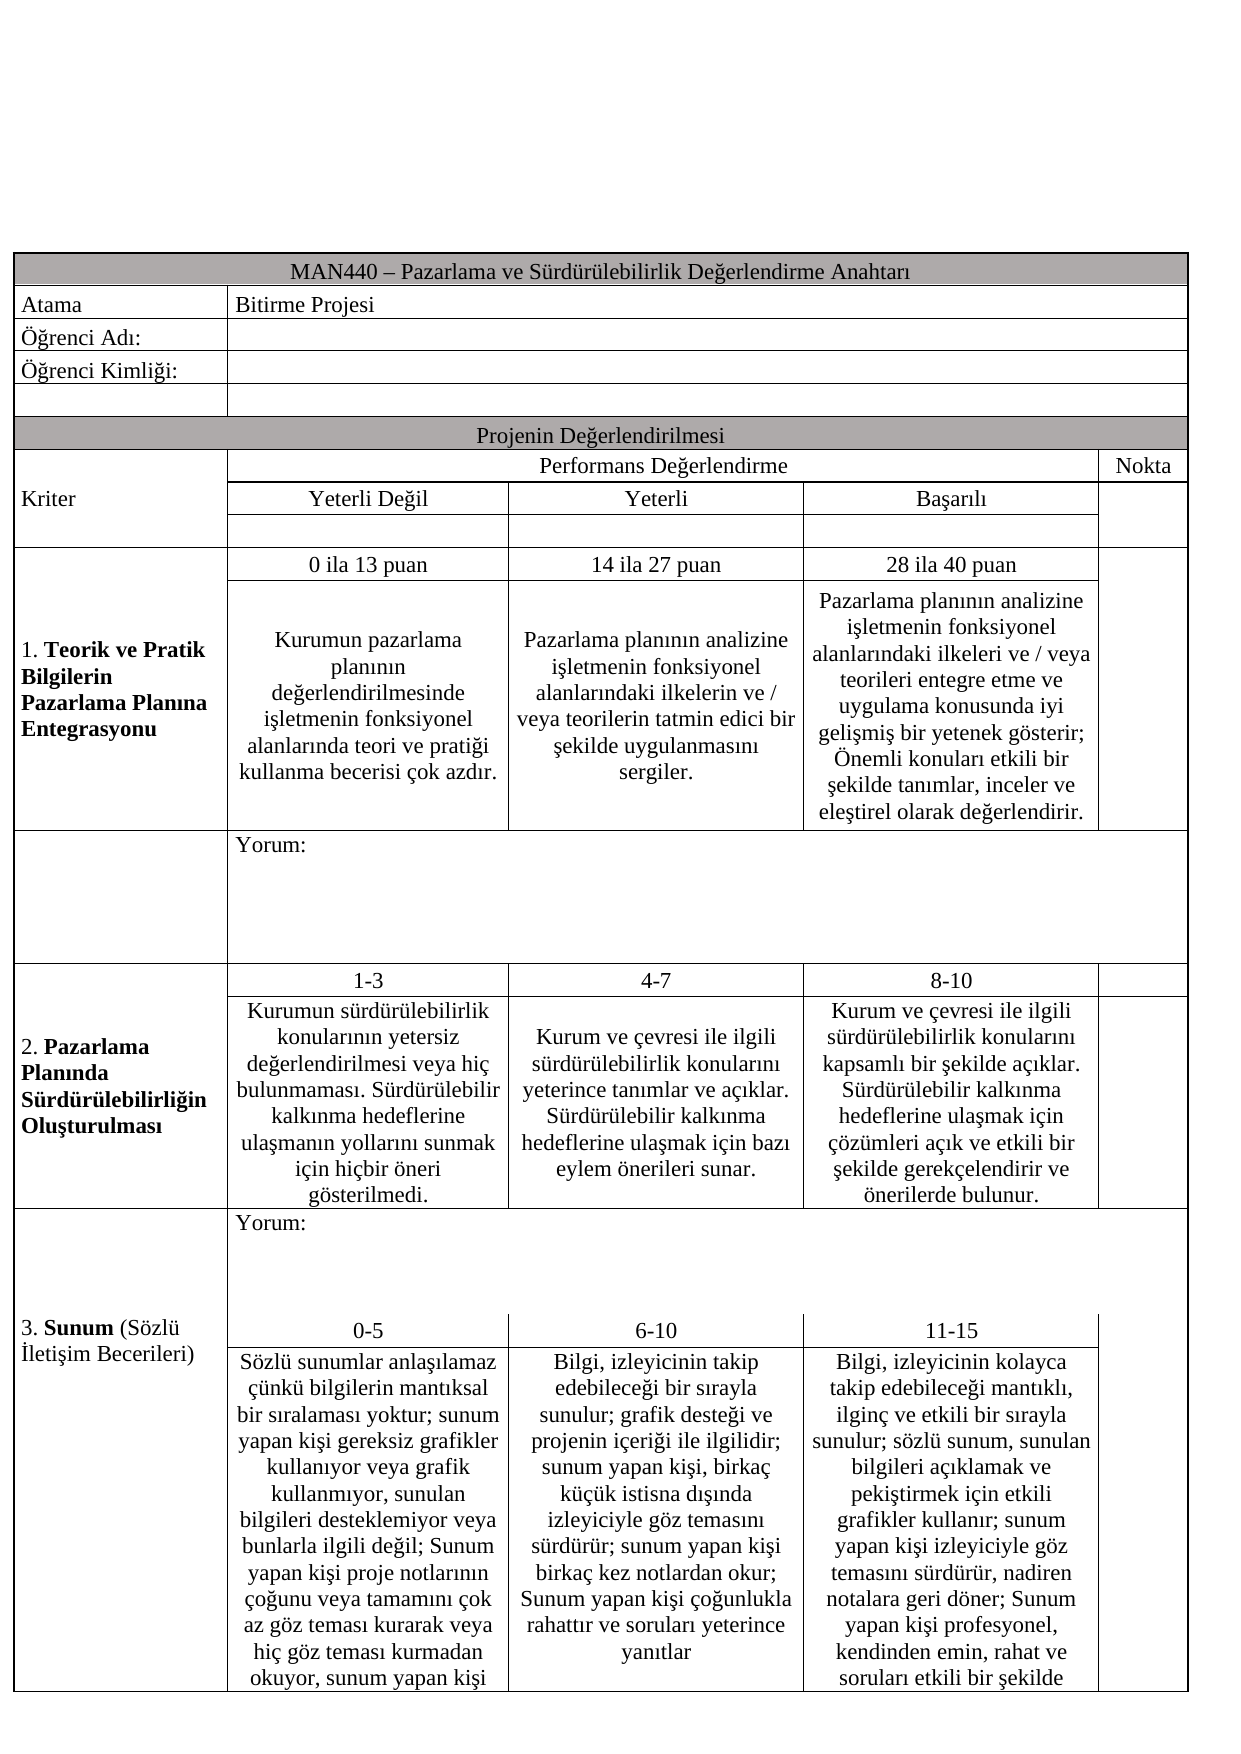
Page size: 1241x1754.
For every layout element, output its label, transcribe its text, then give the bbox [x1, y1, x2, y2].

table_cell 8-10 [804, 964, 1098, 996]
table_cell Nokta [1099, 450, 1187, 481]
table_cell [15, 1209, 227, 1314]
table_cell Yorum: [228, 831, 1187, 963]
table_cell [1099, 483, 1187, 547]
table_cell 0 ila 13 puan [228, 548, 508, 580]
table_cell 28 ila 40 puan [804, 548, 1098, 580]
table_cell Başarılı [804, 483, 1098, 514]
table_cell [228, 515, 508, 547]
table_cell Atama [15, 286, 227, 317]
table_cell [15, 831, 227, 963]
table_cell [804, 515, 1098, 547]
table_cell Performans Değerlendirme [228, 450, 1098, 481]
table_cell [509, 515, 803, 547]
table_cell [228, 351, 1187, 383]
table_cell Kurumun pazarlama planının değerlendirilmesinde işletmenin fonksiyonel alanlarında teori ve pratiği kullanma becerisi çok azdır. [228, 581, 508, 830]
table_cell [228, 319, 1187, 350]
table_cell 0-5 [228, 1314, 508, 1347]
table_header MAN440 – Pazarlama ve Sürdürülebilirlik Değerlendirme Anahtarı [15, 254, 1187, 284]
table_cell Yeterli Değil [228, 483, 508, 514]
table_cell Yeterli [509, 483, 803, 514]
table_cell Kurum ve çevresi ile ilgili sürdürülebilirlik konularını yeterince tanımlar ve açıklar. Sürdürülebilir kalkınma hedeflerine ulaşmak için bazı eylem önerileri sunar. [509, 997, 803, 1208]
table_cell Kriter [15, 450, 227, 547]
table_cell Pazarlama planının analizine işletmenin fonksiyonel alanlarındaki ilkelerin ve / veya teorilerin tatmin edici bir şekilde uygulanmasını sergiler. [509, 581, 803, 830]
table_cell Öğrenci Adı: [15, 319, 227, 350]
table_cell [1099, 964, 1187, 996]
table_cell [1099, 1314, 1187, 1691]
table_cell Kurumun sürdürülebilirlik konularının yetersiz değerlendirilmesi veya hiç bulunmaması. Sürdürülebilir kalkınma hedeflerine ulaşmanın yollarını sunmak için hiçbir öneri gösterilmedi. [228, 997, 508, 1208]
table_cell Pazarlama planının analizine işletmenin fonksiyonel alanlarındaki ilkeleri ve / veya teorileri entegre etme ve uygulama konusunda iyi gelişmiş bir yetenek gösterir; Önemli konuları etkili bir şekilde tanımlar, inceler ve eleştirel olarak değerlendirir. [804, 581, 1098, 830]
table_cell Projenin Değerlendirilmesi [15, 417, 1187, 449]
table_cell Kurum ve çevresi ile ilgili sürdürülebilirlik konularını kapsamlı bir şekilde açıklar. Sürdürülebilir kalkınma hedeflerine ulaşmak için çözümleri açık ve etkili bir şekilde gerekçelendirir ve önerilerde bulunur. [804, 997, 1098, 1208]
table_cell 4-7 [509, 964, 803, 996]
table_cell Öğrenci Kimliği: [15, 351, 227, 383]
table_cell Yorum: [228, 1209, 1187, 1314]
table_cell 14 ila 27 puan [509, 548, 803, 580]
table_cell 2. Pazarlama Planında Sürdürülebilirliğin Oluşturulması [15, 964, 227, 1208]
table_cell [509, 1348, 803, 1691]
table_cell [1099, 997, 1187, 1208]
table_cell [1099, 548, 1187, 830]
table_cell [15, 384, 227, 416]
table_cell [804, 1348, 1098, 1691]
table_cell 3. Sunum (Sözlü İletişim Becerileri) [15, 1314, 227, 1691]
table_cell 11-15 [804, 1314, 1098, 1347]
table_cell Bitirme Projesi [228, 286, 1187, 317]
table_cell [228, 1348, 508, 1691]
table_cell [228, 384, 1187, 416]
table_cell 6-10 [509, 1314, 803, 1347]
table_cell 1. Teorik ve Pratik Bilgilerin Pazarlama Planına Entegrasyonu [15, 548, 227, 830]
table_cell 1-3 [228, 964, 508, 996]
